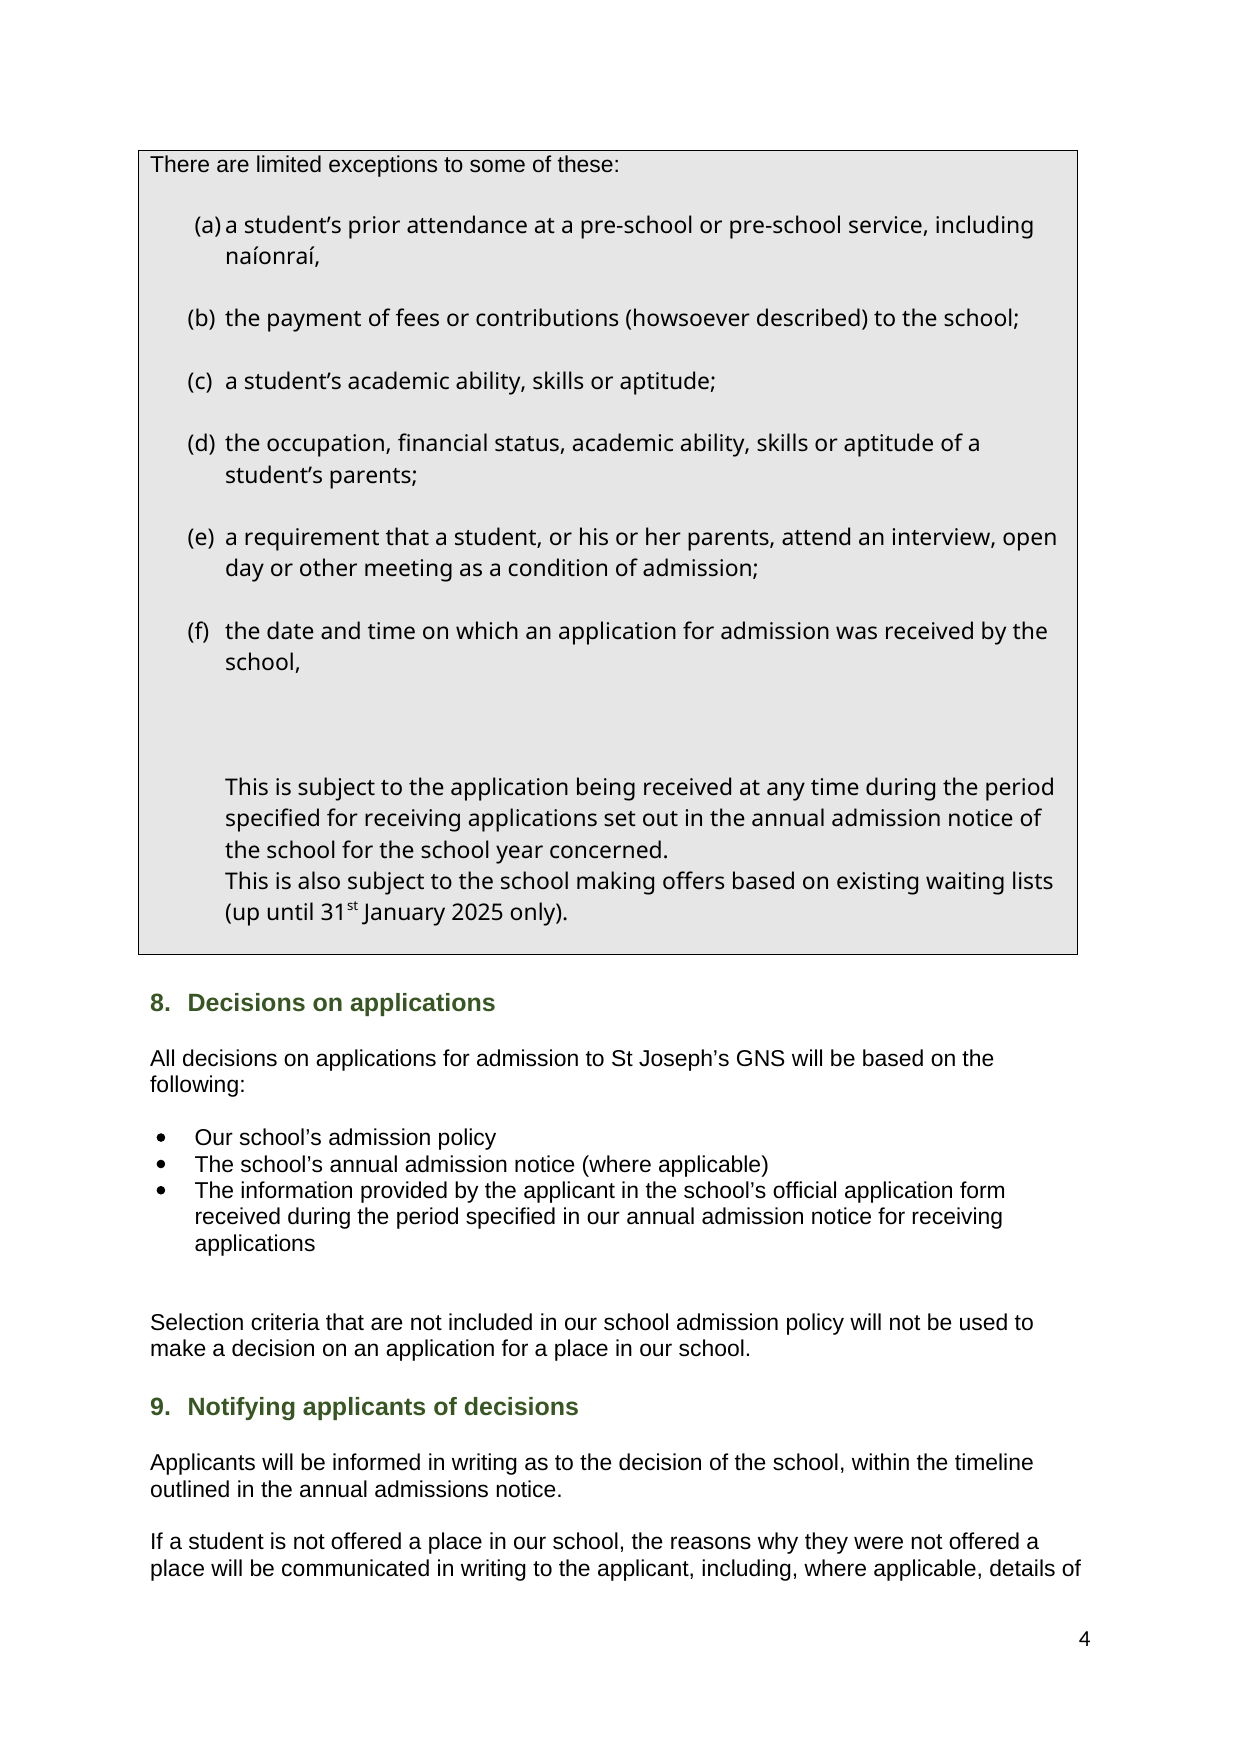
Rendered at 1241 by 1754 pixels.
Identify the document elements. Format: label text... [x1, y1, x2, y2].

list Our school’s admission policy [157, 1124, 1090, 1151]
text Selection criteria that are not included in our school admission policy will not be used to make a decision on an application for a place in our school. [150, 1309, 1090, 1361]
text Applicants will be informed in writing as to the decision of the school, within the timeline outlined in the annual admissions notice. [150, 1449, 1090, 1502]
list The information provided by the applicant in the school’s official application form received during the period specified in our annual admission notice for receiving applications [157, 1177, 1090, 1256]
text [150, 1528, 1090, 1581]
text All decisions on applications for admission to St Joseph’s GNS will be based on the following: [150, 1045, 1090, 1098]
subtitle Decisions on applications [150, 988, 1090, 1016]
list The school’s annual admission notice (where applicable) [157, 1151, 1090, 1177]
table_header There are limited exceptions to some of these: a student’s prior attendance at a pre-school or pre-school service, including naíonraí, the payment of fees or contributions (howsoever described) to the school; a student’s academic ability, skills or aptitude; the occupation, financial status, academic ability, skills or aptitude of a student’s parents; a requirement that a student, or his or her parents, attend an interview, open day or other meeting as a condition of admission; the date and time on which an application for admission was received by the school, This is subject to the application being received at any time during the period specified for receiving applications set out in the annual admission notice of the school for the school year concerned. This is also subject to the school making offers based on existing waiting lists (up until 31st January 2025 only). [139, 151, 1077, 954]
subtitle Notifying applicants of decisions [150, 1392, 1090, 1421]
